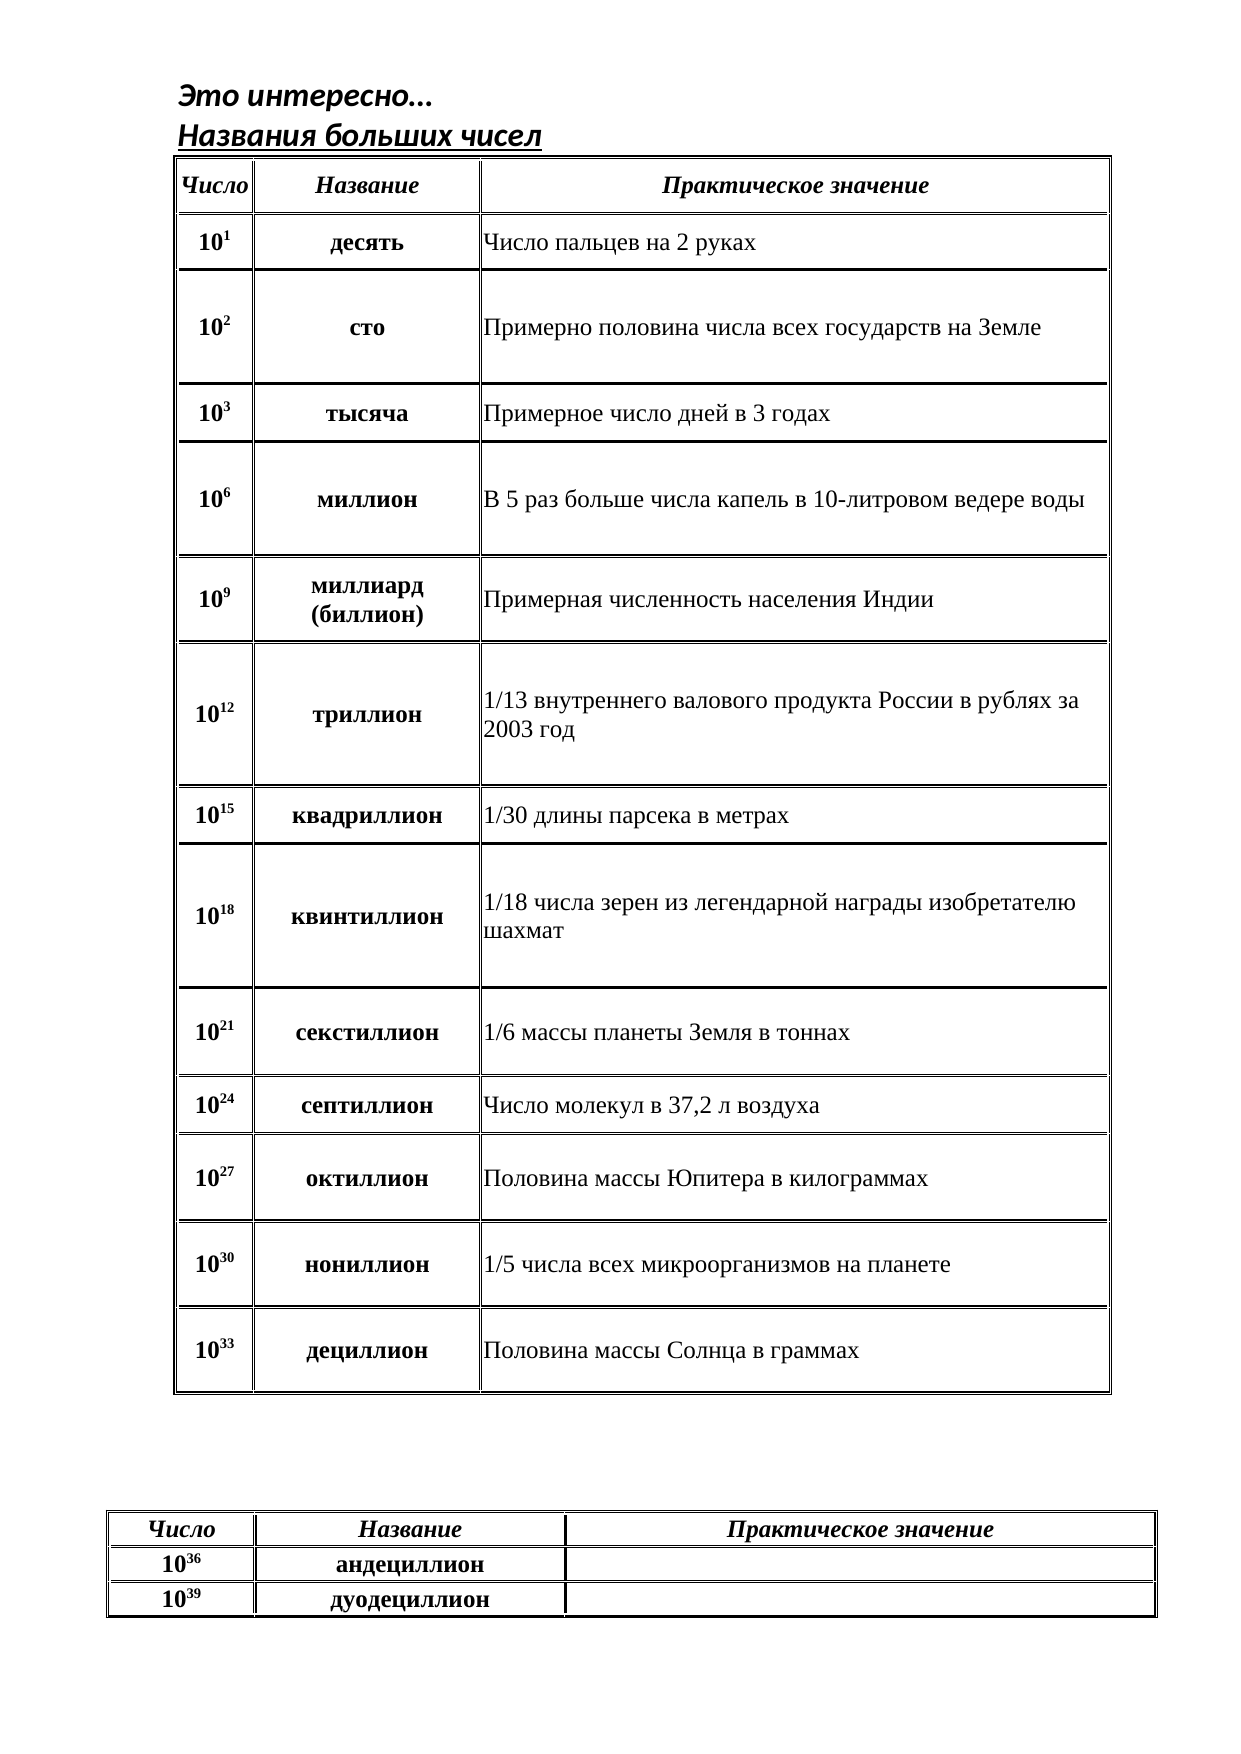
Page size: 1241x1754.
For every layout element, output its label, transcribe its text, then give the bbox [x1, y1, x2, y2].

table_cell Примерно половина числа всех государств на Земле [482, 268, 1110, 382]
table_cell дециллион [254, 1309, 481, 1391]
table_cell андециллион [257, 1548, 564, 1580]
table_cell квинтиллион [255, 845, 479, 986]
table_header Практическое значение [481, 159, 1109, 212]
table_cell секстиллион [255, 989, 479, 1074]
table_cell 1018 [177, 842, 252, 986]
table_cell Половина массы Юпитера в килограммах [481, 1132, 1110, 1219]
table_cell квадриллион [255, 788, 479, 842]
table_header Название [254, 159, 481, 212]
table_cell 1030 [177, 1219, 252, 1305]
table_cell сто [255, 271, 479, 382]
table_cell миллиард (биллион) [255, 558, 479, 640]
table_cell тысяча [255, 385, 479, 440]
table_cell Число пальцев на 2 руках [481, 212, 1110, 268]
table_cell 1024 [175, 1074, 253, 1132]
table_cell Примерное число дней в 3 годах [482, 382, 1109, 440]
table_header Практическое значение [565, 1513, 1154, 1545]
table_cell 1039 [107, 1580, 255, 1615]
table_cell 102 [175, 268, 252, 382]
table_cell 1/18 числа зерен из легендарной награды изобретателю шахмат [482, 842, 1109, 986]
table_cell 1/6 массы планеты Земля в тоннах [482, 986, 1109, 1074]
table_cell триллион [255, 644, 479, 784]
table_cell 1027 [175, 1132, 253, 1219]
table_cell [565, 1580, 1156, 1615]
table_cell септиллион [255, 1077, 479, 1132]
table_cell дуодециллион [255, 1583, 565, 1615]
table_header Название [255, 1511, 565, 1545]
table_cell 1012 [177, 640, 252, 784]
table_cell [565, 1545, 1156, 1580]
table_cell 1/13 внутреннего валового продукта России в рублях за 2003 год [482, 640, 1109, 784]
table_cell миллион [255, 443, 479, 554]
table_cell октиллион [255, 1135, 479, 1219]
table_cell 1036 [107, 1545, 255, 1580]
table_header Число [177, 159, 253, 212]
table_cell 109 [177, 554, 252, 640]
table_cell 1/5 числа всех микроорганизмов на планете [482, 1219, 1109, 1305]
table_cell 1015 [177, 784, 252, 842]
table_cell нониллион [255, 1223, 479, 1305]
table_cell 1033 [177, 1305, 253, 1391]
table_cell Половина массы Солнца в граммах [481, 1305, 1109, 1391]
table_cell Примерная численность населения Индии [482, 554, 1109, 640]
table_cell десять [255, 215, 479, 268]
table_cell 103 [177, 382, 252, 440]
table_cell 101 [175, 212, 253, 268]
table_header Число [109, 1511, 255, 1545]
table_cell В 5 раз больше числа капель в 10-литровом ведере воды [482, 440, 1109, 554]
table_cell 1021 [177, 986, 252, 1074]
table_cell 1/30 длины парсека в метрах [482, 784, 1109, 842]
table_cell Число молекул в 37,2 л воздуха [481, 1074, 1110, 1132]
table_cell 106 [177, 440, 252, 554]
